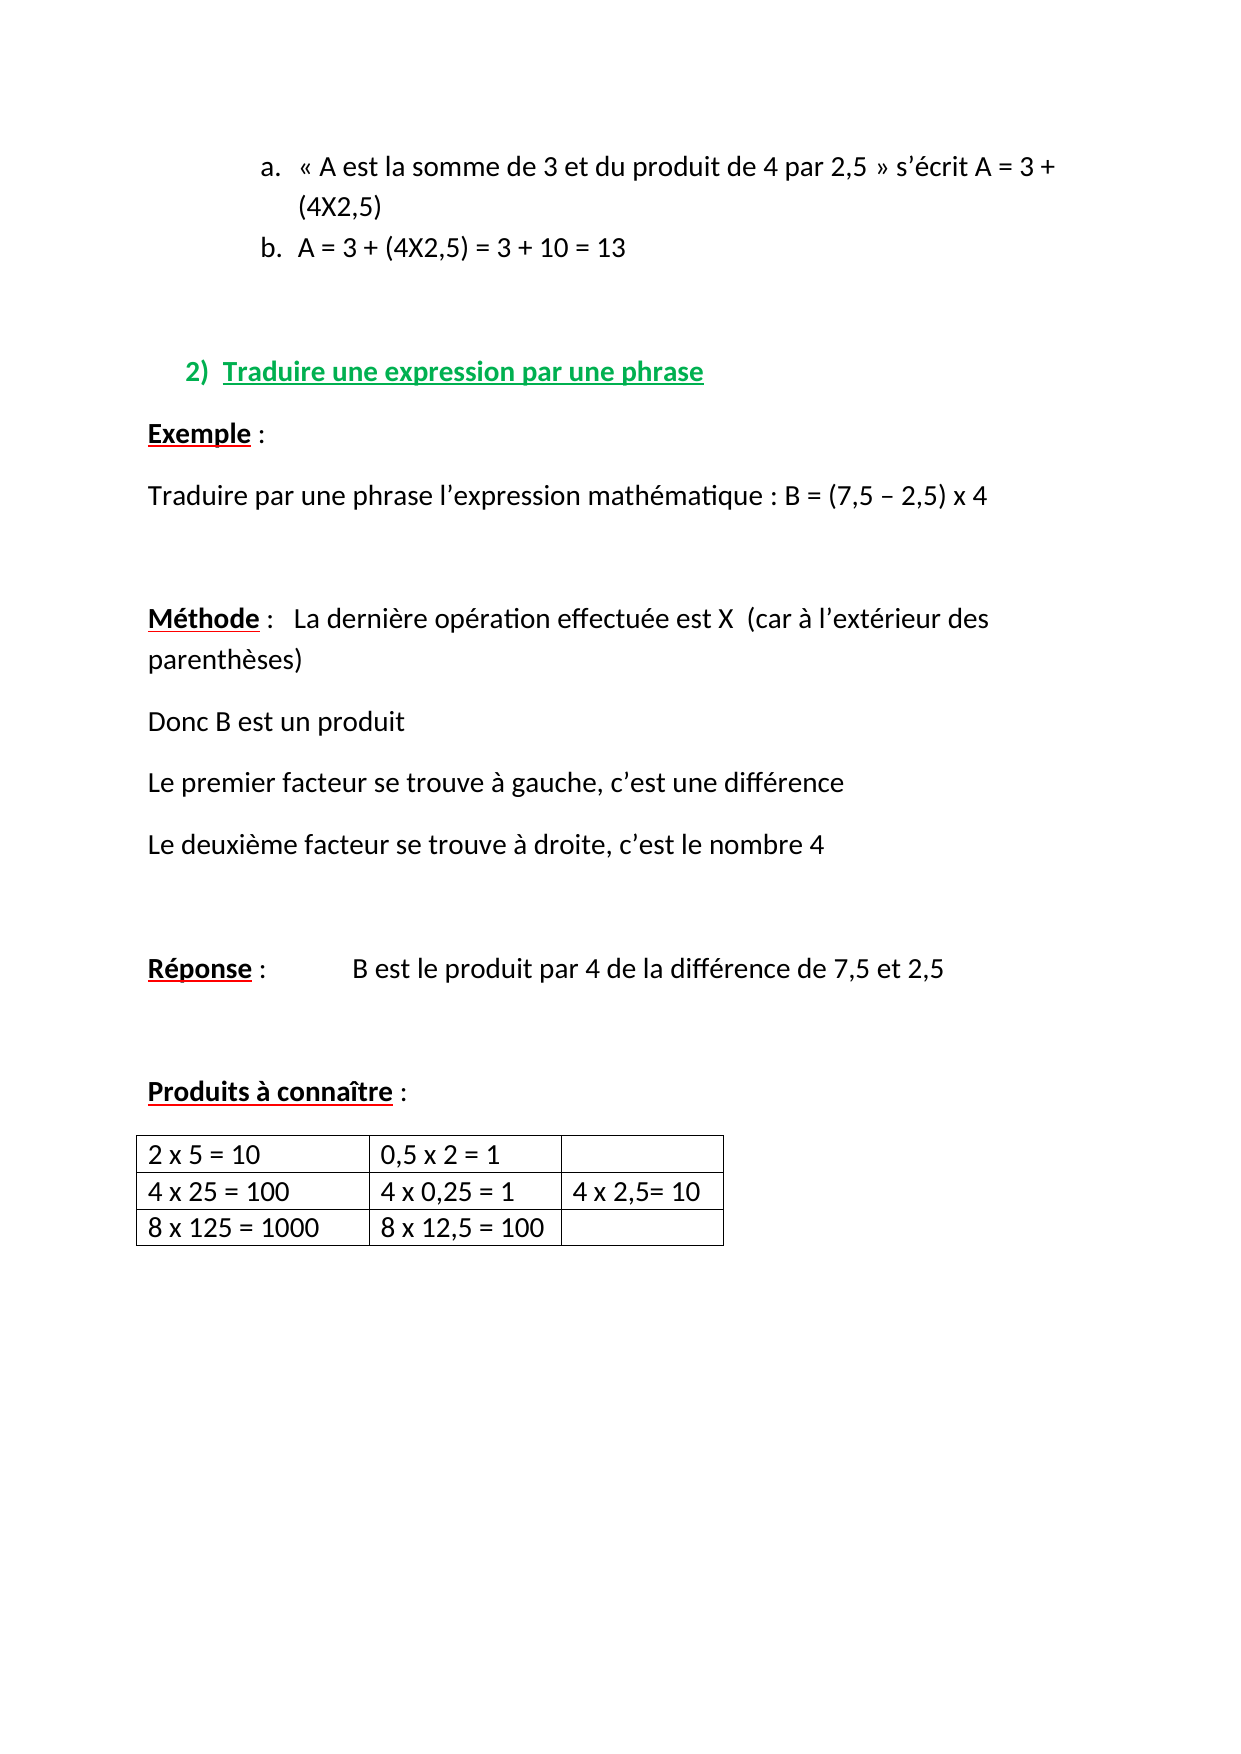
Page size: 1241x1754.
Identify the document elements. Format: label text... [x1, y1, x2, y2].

table_cell 4 x 2,5= 10 [562, 1173, 723, 1208]
text Réponse : B est le produit par 4 de la différence de 7,5 et 2,5 [148, 950, 1093, 986]
table_cell [562, 1210, 723, 1245]
table_header [562, 1136, 723, 1172]
text Méthode : La dernière opération effectuée est X (car à l’extérieur des parenthèses) [148, 600, 1093, 677]
list « A est la somme de 3 et du produit de 4 par 2,5 » s’écrit A = 3 + (4X2,5) [260, 148, 1093, 224]
table_cell 8 x 125 = 1000 [137, 1210, 369, 1245]
list Traduire une expression par une phrase [185, 353, 1093, 389]
table_cell 4 x 25 = 100 [137, 1173, 369, 1208]
text Exemple : [148, 415, 1093, 450]
text Traduire par une phrase l’expression mathématique : B = (7,5 – 2,5) x 4 [148, 477, 1093, 512]
text Produits à connaître : [148, 1073, 1093, 1109]
list A = 3 + (4X2,5) = 3 + 10 = 13 [260, 229, 1093, 265]
text Donc B est un produit [148, 703, 1093, 738]
table_header 0,5 x 2 = 1 [370, 1136, 561, 1172]
table_cell 4 x 0,25 = 1 [370, 1173, 561, 1208]
text Le deuxième facteur se trouve à droite, c’est le nombre 4 [148, 826, 1093, 862]
text Le premier facteur se trouve à gauche, c’est une différence [148, 764, 1093, 800]
table_cell 8 x 12,5 = 100 [370, 1210, 561, 1245]
table_header 2 x 5 = 10 [137, 1136, 369, 1172]
